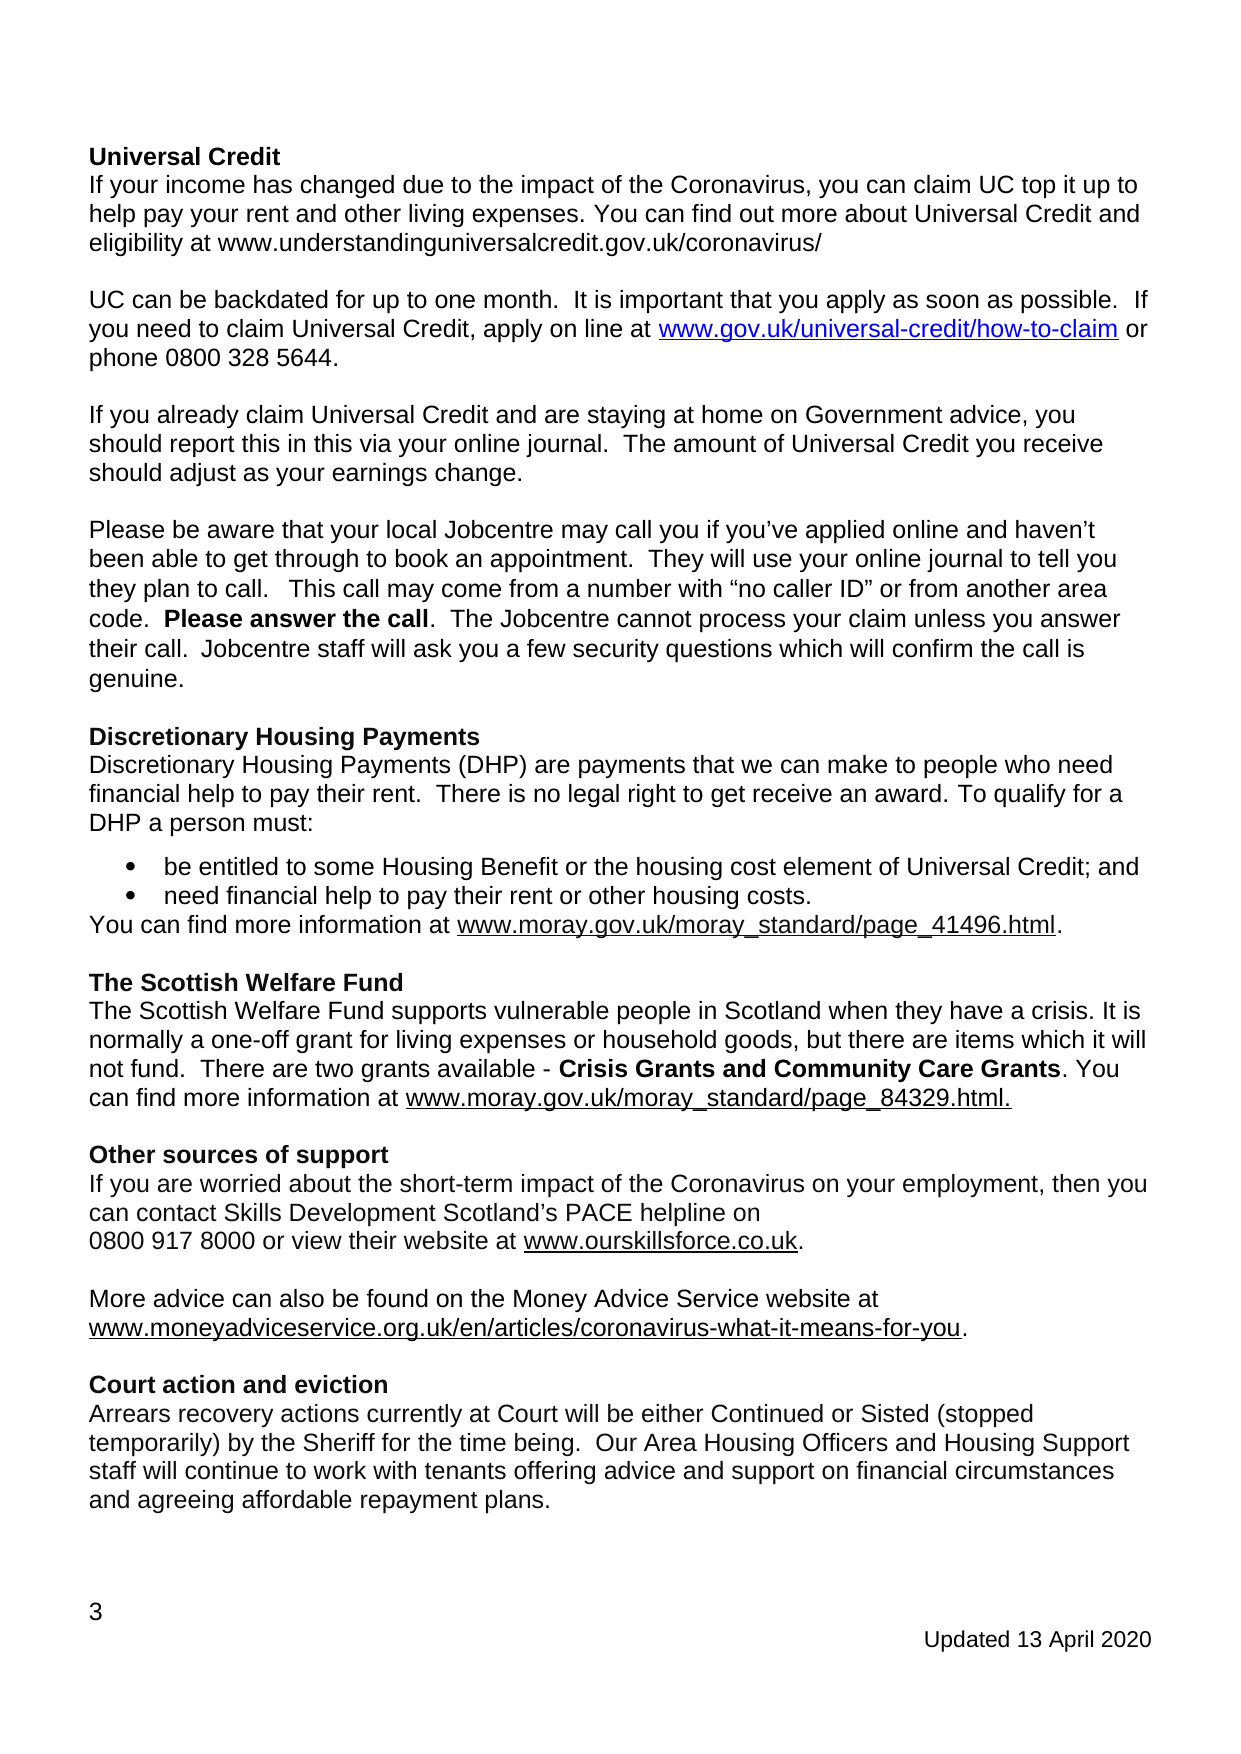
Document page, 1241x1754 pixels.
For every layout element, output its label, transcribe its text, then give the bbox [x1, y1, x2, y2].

text Discretionary Housing Payments (DHP) are payments that we can make to people who need financial help to pay their rent. There is no legal right to get receive an award. To qualify for a DHP a person must: [89, 751, 1152, 837]
text If you already claim Universal Credit and are staying at home on Government advice, you should report this in this via your online journal. The amount of Universal Credit you receive should adjust as your earnings change. [89, 401, 1152, 487]
list be entitled to some Housing Benefit or the housing cost element of Universal Credit; and [126, 852, 1152, 881]
text If you are worried about the short-term impact of the Coronavirus on your employment, then you can contact Skills Development Scotland’s PACE helpline on [89, 1169, 1152, 1226]
text The Scottish Welfare Fund [89, 968, 1152, 996]
text UC can be backdated for up to one month. It is important that you apply as soon as possible. If you need to claim Universal Credit, apply on line at www.gov.uk/universal-credit/how-to-claim or phone 0800 328 5644. [89, 286, 1152, 372]
text 0800 917 8000 or view their website at www.ourskillsforce.co.uk. [89, 1226, 1152, 1255]
text Universal Credit [89, 142, 1152, 171]
text Other sources of support [89, 1140, 1152, 1169]
text Discretionary Housing Payments [89, 722, 1152, 751]
text The Scottish Welfare Fund supports vulnerable people in Scotland when they have a crisis. It is normally a one-off grant for living expenses or household goods, but there are items which it will not fund. There are two grants available - Crisis Grants and Community Care Grants. You can find more information at www.moray.gov.uk/moray_standard/page_84329.html. [89, 996, 1152, 1111]
text Please be aware that your local Jobcentre may call you if you’ve applied online and haven’t been able to get through to book an appointment. They will use your online journal to tell you they plan to call. This call may come from a number with “no caller ID” or from another area code. Please answer the call. The Jobcentre cannot process your claim unless you answer their call. Jobcentre staff will ask you a few security questions which will confirm the call is genuine. [89, 516, 1152, 693]
text Court action and eviction [89, 1370, 1152, 1399]
text More advice can also be found on the Money Advice Service website at www.moneyadviceservice.org.uk/en/articles/coronavirus-what-it-means-for-you. [89, 1284, 1152, 1341]
text Arrears recovery actions currently at Court will be either Continued or Sisted (stopped temporarily) by the Sheriff for the time being. Our Area Housing Officers and Housing Support staff will continue to work with tenants offering advice and support on financial circumstances and agreeing affordable repayment plans. [89, 1399, 1152, 1514]
text If your income has changed due to the impact of the Coronavirus, you can claim UC top it up to help pay your rent and other living expenses. You can find out more about Universal Credit and eligibility at www.understandinguniversalcredit.gov.uk/coronavirus/ [89, 171, 1152, 257]
list need financial help to pay their rent or other housing costs. [126, 881, 1152, 910]
text You can find more information at www.moray.gov.uk/moray_standard/page_41496.html. [89, 910, 1152, 939]
